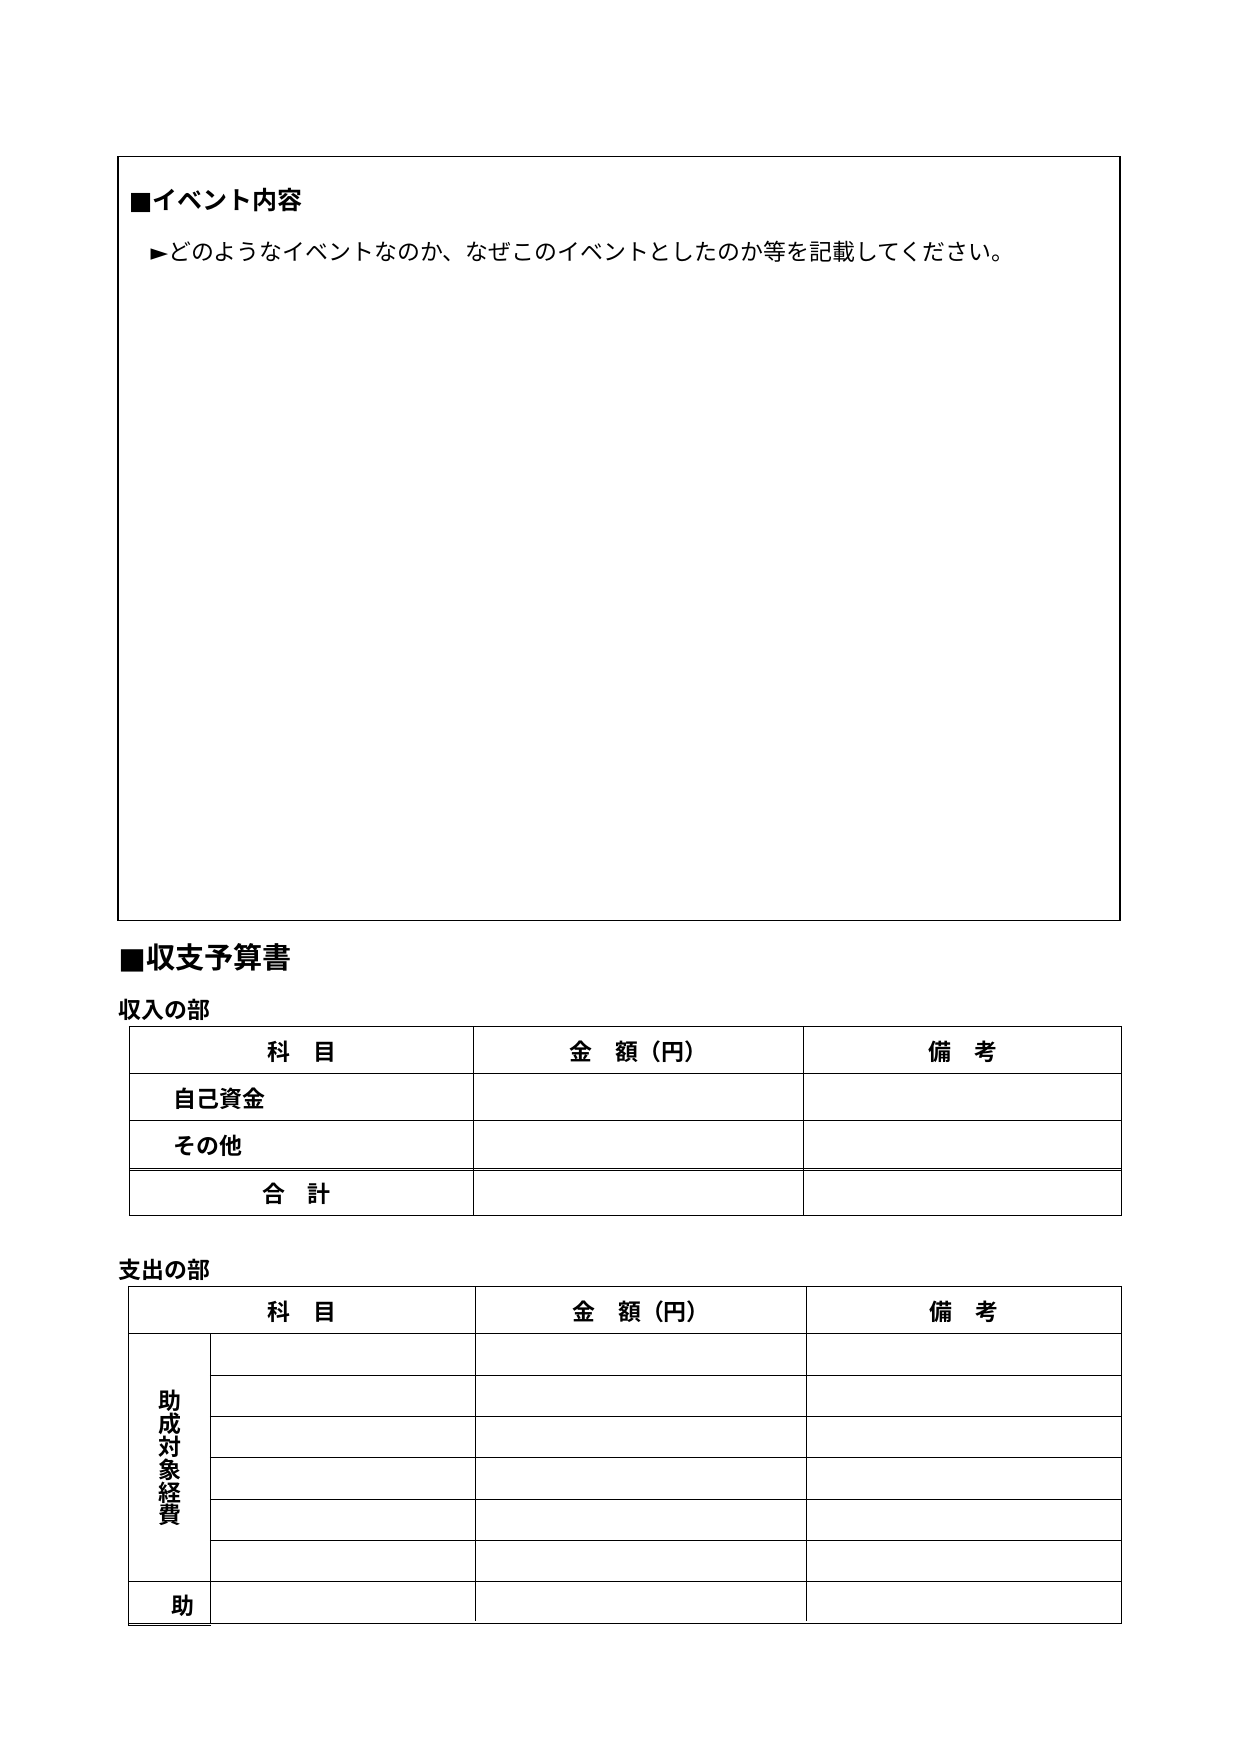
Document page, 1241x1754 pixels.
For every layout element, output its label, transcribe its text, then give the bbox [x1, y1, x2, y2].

table_cell [807, 1334, 1121, 1374]
text 支出の部 [118, 1251, 1122, 1286]
table_cell [474, 1121, 803, 1168]
table_cell [804, 1121, 1121, 1168]
table_cell 助成対象経費 [129, 1334, 210, 1581]
table_cell [806, 1582, 1121, 1623]
table_cell [807, 1500, 1121, 1540]
table_cell [476, 1500, 806, 1540]
table_cell ■イベント内容 ►どのようなイベントなのか、なぜこのイベントとしたのか等を記載してください。 [119, 157, 1119, 920]
text 収入の部 [118, 991, 1122, 1026]
table_cell [211, 1376, 475, 1416]
table_cell [476, 1334, 806, 1374]
table_cell [804, 1074, 1121, 1120]
table_cell [807, 1376, 1121, 1416]
table_cell [211, 1541, 475, 1581]
table_cell [476, 1376, 806, 1416]
table_cell [807, 1417, 1121, 1457]
table_cell [211, 1417, 475, 1457]
table_cell [211, 1500, 475, 1540]
text ■収支予算書 [118, 921, 1122, 991]
table_cell 合 計 [130, 1171, 473, 1215]
table_cell [475, 1582, 806, 1623]
table_cell [474, 1074, 803, 1120]
table_cell [211, 1334, 475, 1374]
table_cell 自己資金 [130, 1074, 473, 1120]
table_header 金 額（円） [476, 1287, 806, 1333]
table_header 備 考 [807, 1287, 1121, 1333]
table_header 金 額（円） [474, 1027, 803, 1073]
table_cell [476, 1458, 806, 1498]
table_cell その他 [130, 1121, 473, 1168]
table_cell 助成対象経費外 [129, 1582, 210, 1623]
table_header 科 目 [130, 1027, 473, 1073]
table_cell [476, 1541, 806, 1581]
table_cell [211, 1582, 475, 1623]
table_cell [807, 1541, 1121, 1581]
table_cell [804, 1171, 1121, 1215]
table_cell [211, 1458, 475, 1498]
table_cell [476, 1417, 806, 1457]
table_cell [807, 1458, 1121, 1498]
table_cell [474, 1171, 803, 1215]
table_header 科 目 [129, 1287, 475, 1333]
table_header 備 考 [804, 1027, 1121, 1073]
